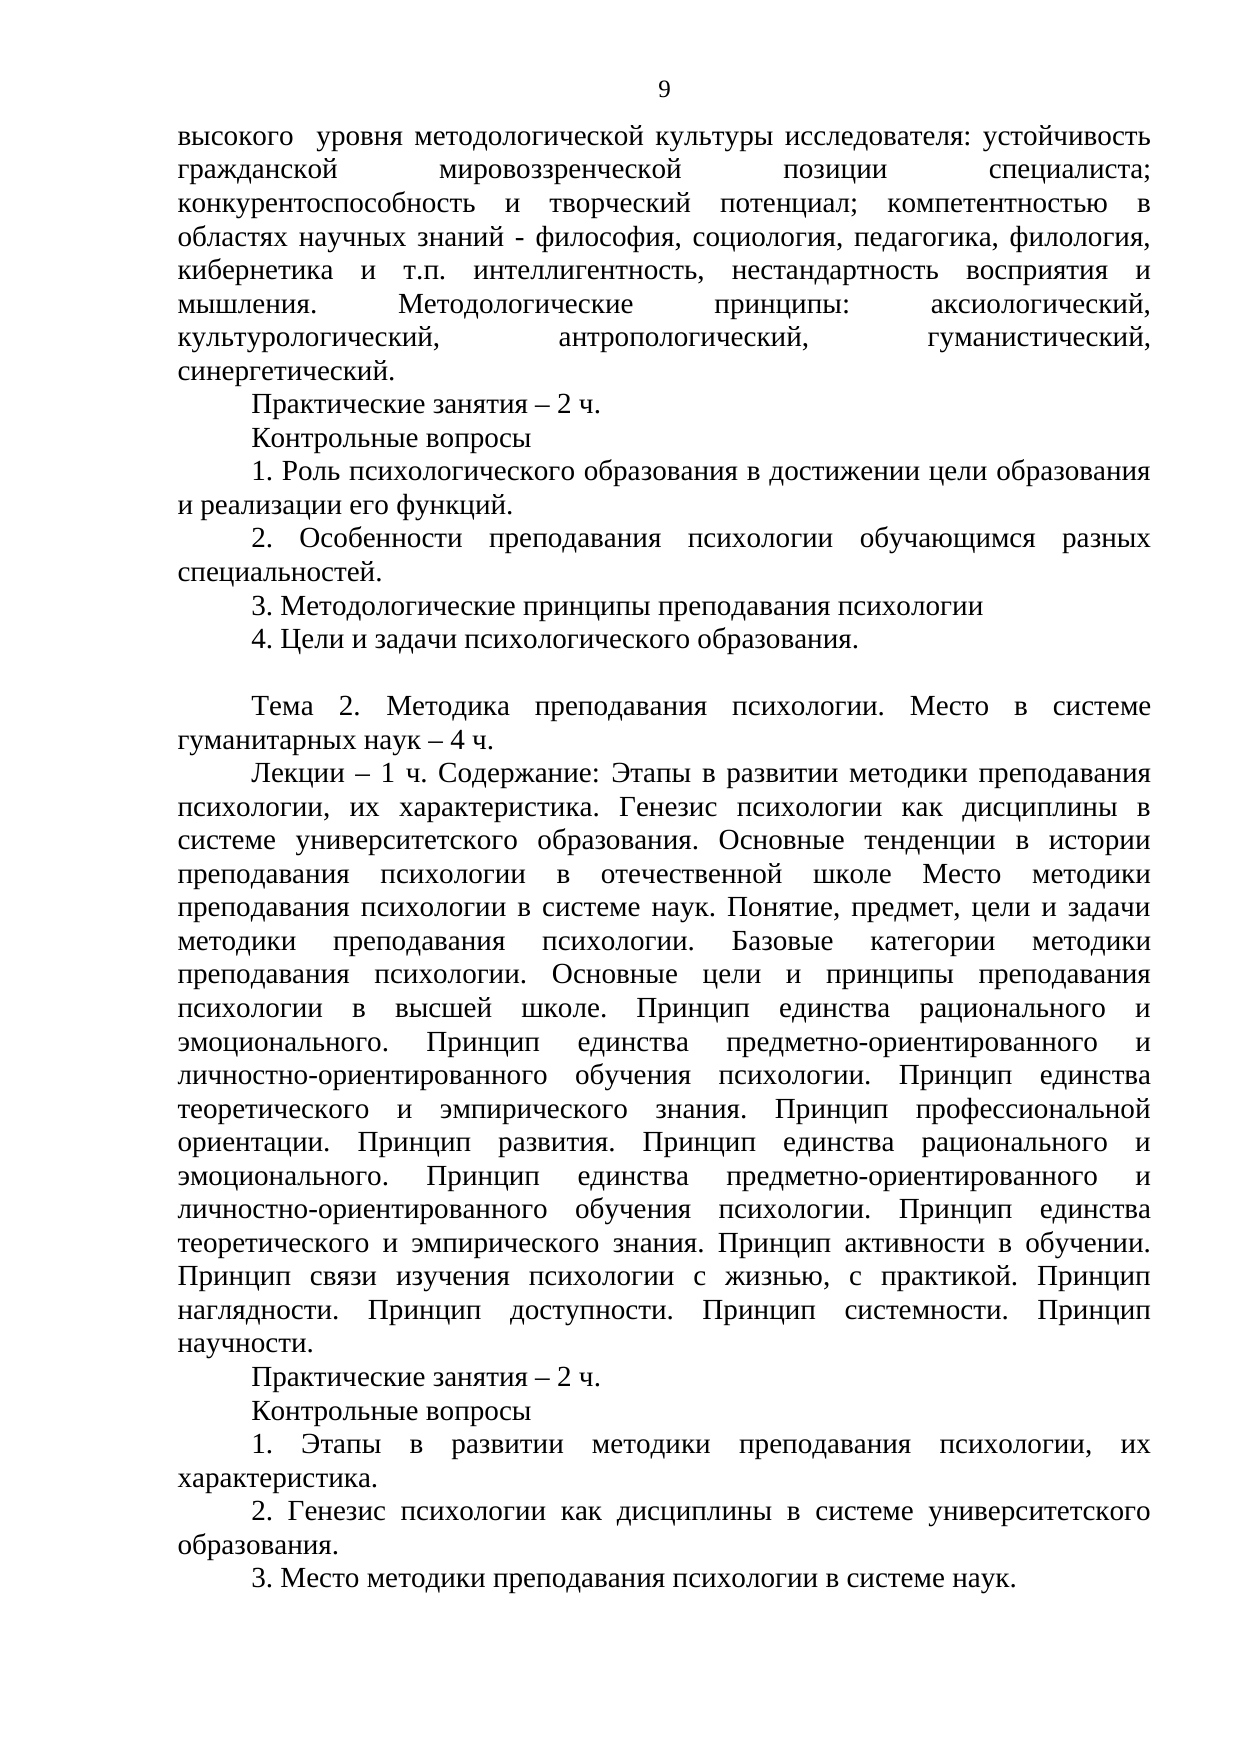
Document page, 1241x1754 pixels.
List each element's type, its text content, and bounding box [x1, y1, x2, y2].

text Контрольные вопросы [177, 1393, 1152, 1426]
text 4. Цели и задачи психологического образования. [177, 621, 1152, 655]
text 1. Роль психологического образования в достижении цели образования и реализации его функций. [177, 453, 1152, 521]
text 3. Место методики преподавания психологии в системе наук. [177, 1560, 1152, 1594]
text Практические занятия – 2 ч. [177, 1359, 1152, 1393]
text Лекции – 1 ч. Содержание: Этапы в развитии методики преподавания психологии, их характеристика. Генезис психологии как дисциплины в системе университетского образования. Основные тенденции в истории преподавания психологии в отечественной школе Место методики преподавания психологии в системе наук. Понятие, предмет, цели и задачи методики преподавания психологии. Базовые категории методики преподавания психологии. Основные цели и принципы преподавания психологии в высшей школе. Принцип единства рационального и эмоционального. Принцип единства предметно-ориентированного и личностно-ориентированного обучения психологии. Принцип единства теоретического и эмпирического знания. Принцип профессиональной ориентации. Принцип развития. Принцип единства рационального и эмоционального. Принцип единства предметно-ориентированного и личностно-ориентированного обучения психологии. Принцип единства теоретического и эмпирического знания. Принцип активности в обучении. Принцип связи изучения психологии с жизнью, с практикой. Принцип наглядности. Принцип доступности. Принцип системности. Принцип научности. [177, 755, 1152, 1359]
text 2. Особенности преподавания психологии обучающимся разных специальностей. [177, 521, 1152, 588]
text 2. Генезис психологии как дисциплины в системе университетского образования. [177, 1493, 1152, 1560]
text 3. Методологические принципы преподавания психологии [177, 588, 1152, 621]
text Контрольные вопросы [177, 420, 1152, 453]
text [177, 118, 1152, 386]
text 1. Этапы в развитии методики преподавания психологии, их характеристика. [177, 1426, 1152, 1493]
text Практические занятия – 2 ч. [177, 386, 1152, 420]
text Тема 2. Методика преподавания психологии. Место в системе гуманитарных наук – 4 ч. [177, 688, 1152, 755]
